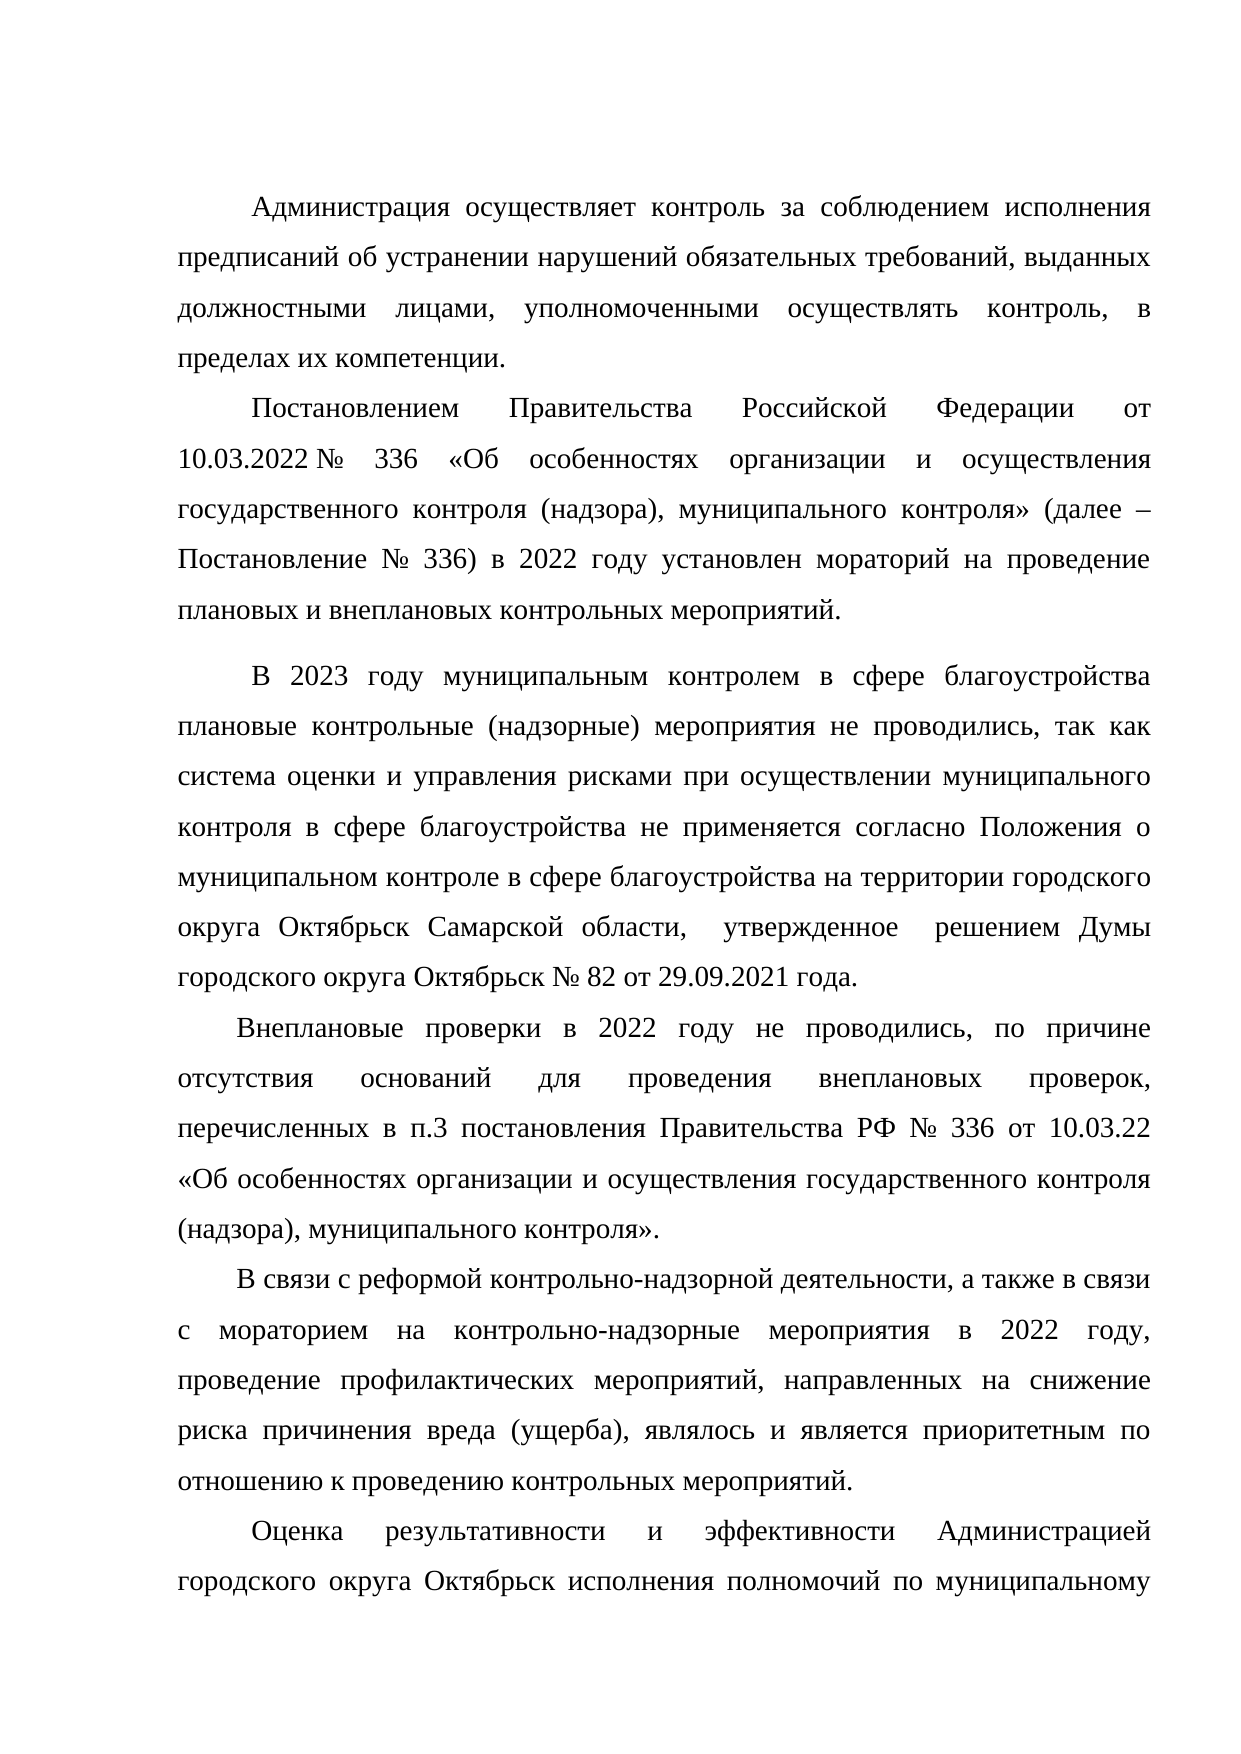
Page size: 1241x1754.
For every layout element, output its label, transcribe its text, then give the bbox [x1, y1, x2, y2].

text Администрация осуществляет контроль за соблюдением исполнения предписаний об устранении нарушений обязательных требований, выданных должностными лицами, уполномоченными осуществлять контроль, в пределах их компетенции. [177, 189, 1152, 374]
text Постановлением Правительства Российской Федерации от 10.03.2022 № 336 «Об особенностях организации и осуществления государственного контроля (надзора), муниципального контроля» (далее – Постановление № 336) в 2022 году установлен мораторий на проведение плановых и внеплановых контрольных мероприятий. [177, 391, 1152, 625]
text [177, 1513, 1152, 1597]
text Внеплановые проверки в 2022 году не проводились, по причине отсутствия оснований для проведения внеплановых проверок, перечисленных в п.3 постановления Правительства РФ № 336 от 10.03.22 «Об особенностях организации и осуществления государственного контроля (надзора), муниципального контроля». [177, 1010, 1152, 1245]
text В 2023 году муниципальным контролем в сфере благоустройства плановые контрольные (надзорные) мероприятия не проводились, так как система оценки и управления рисками при осуществлении муниципального контроля в сфере благоустройства не применяется согласно Положения о муниципальном контроле в сфере благоустройства на территории городского округа Октябрьск Самарской области, утвержденное решением Думы городского округа Октябрьск № 82 от 29.09.2021 года. [177, 658, 1152, 993]
text В связи с реформой контрольно-надзорной деятельности, а также в связи с мораторием на контрольно-надзорные мероприятия в 2022 году, проведение профилактических мероприятий, направленных на снижение риска причинения вреда (ущерба), являлось и является приоритетным по отношению к проведению контрольных мероприятий. [177, 1261, 1152, 1496]
